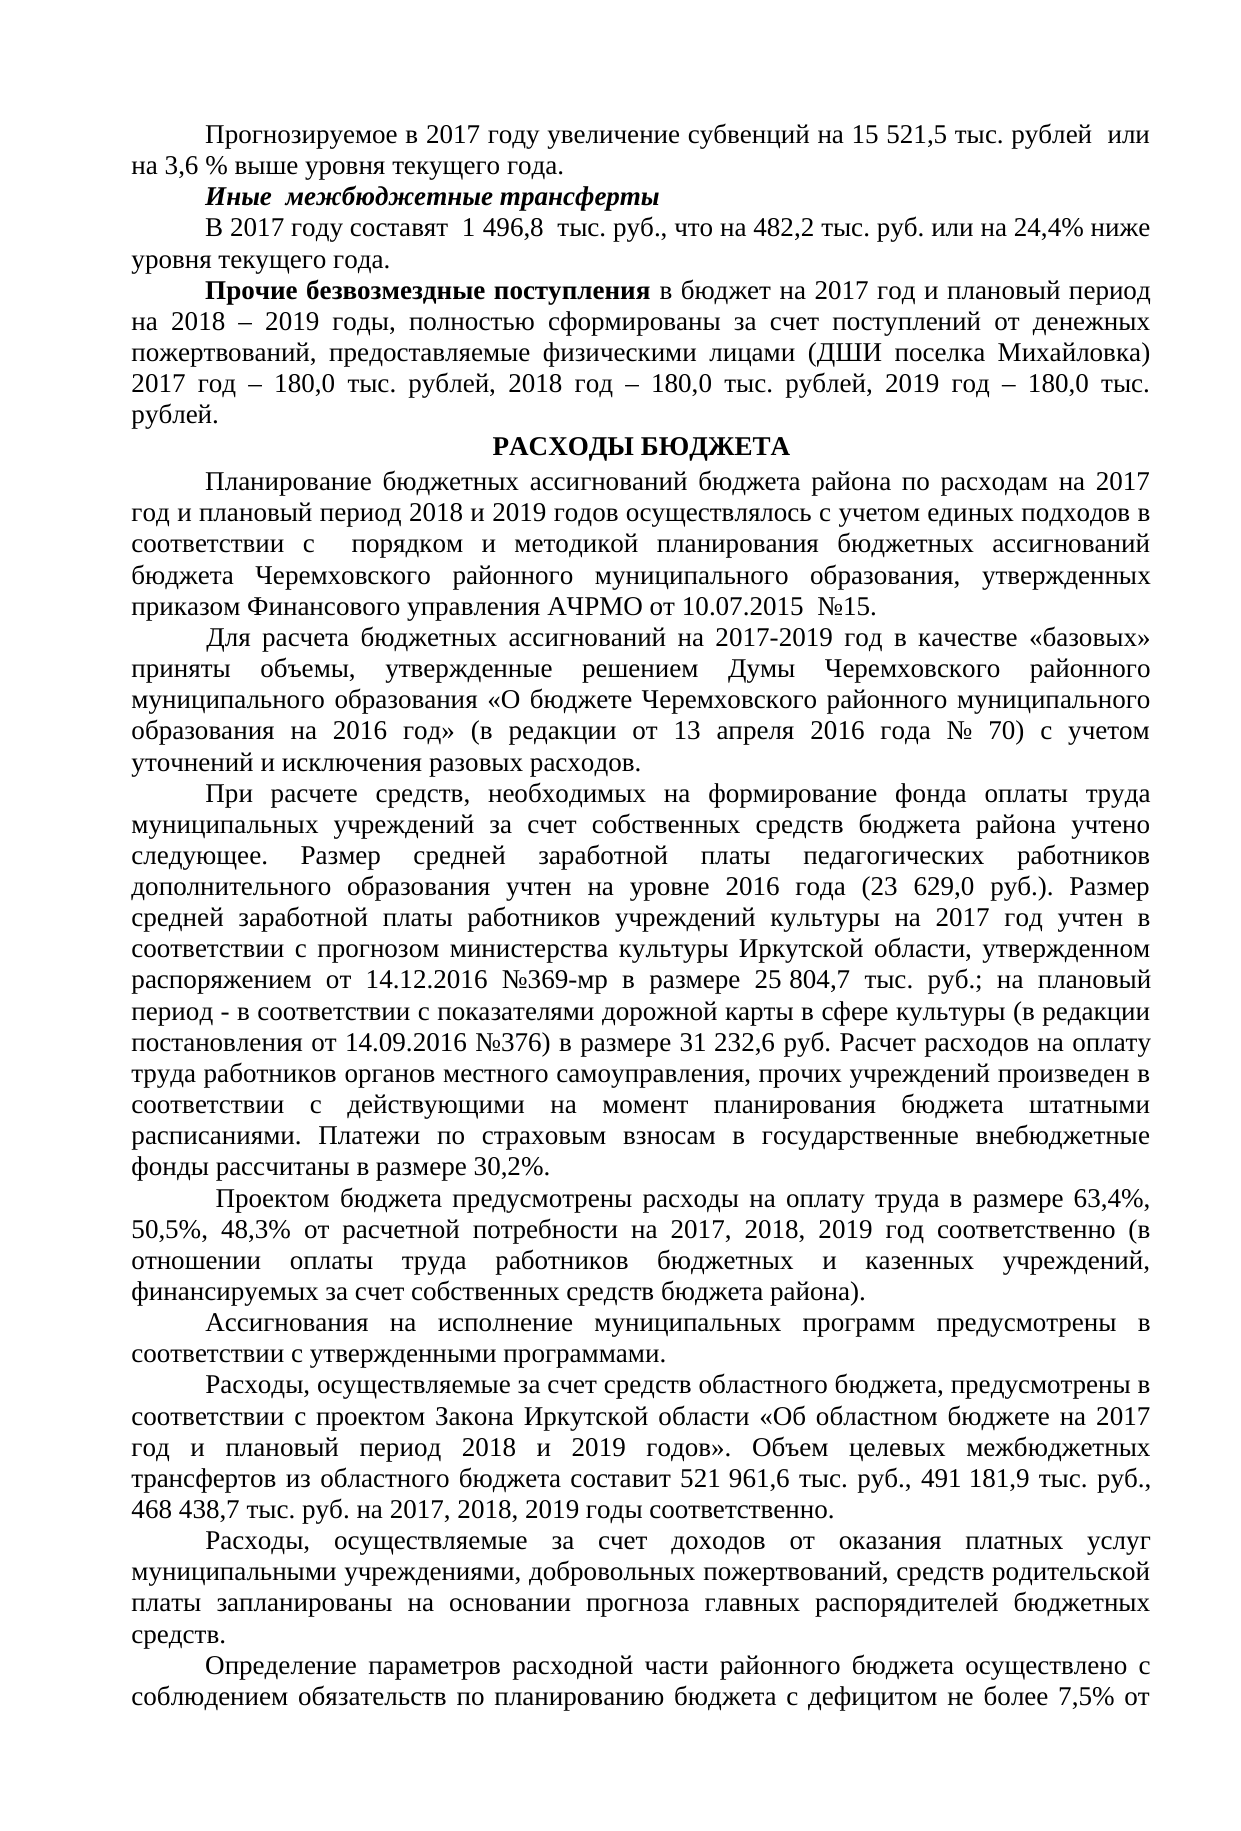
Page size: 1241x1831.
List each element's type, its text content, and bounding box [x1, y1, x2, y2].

text В 2017 году составят 1 496,8 тыс. руб., что на 482,2 тыс. руб. или на 24,4% ниже уровня текущего года. [131, 212, 1152, 274]
text Для расчета бюджетных ассигнований на 2017-2019 год в качестве «базовых» приняты объемы, утвержденные решением Думы Черемховского районного муниципального образования «О бюджете Черемховского районного муниципального образования на 2016 год» (в редакции от 13 апреля 2016 года № 70) с учетом уточнений и исключения разовых расходов. [131, 621, 1152, 777]
text Проектом бюджета предусмотрены расходы на оплату труда в размере 63,4%, 50,5%, 48,3% от расчетной потребности на 2017, 2018, 2019 год соответственно (в отношении оплаты труда работников бюджетных и казенных учреждений, финансируемых за счет собственных средств бюджета района). [131, 1182, 1152, 1306]
text Планирование бюджетных ассигнований бюджета района по расходам на 2017 год и плановый период 2018 и 2019 годов осуществлялось с учетом единых подходов в соответствии с порядком и методикой планирования бюджетных ассигнований бюджета Черемховского районного муниципального образования, утвержденных приказом Финансового управления АЧРМО от 10.07.2015 №15. [131, 465, 1152, 621]
text При расчете средств, необходимых на формирование фонда оплаты труда муниципальных учреждений за счет собственных средств бюджета района учтено следующее. Размер средней заработной платы педагогических работников дополнительного образования учтен на уровне 2016 года (23 629,0 руб.). Размер средней заработной платы работников учреждений культуры на 2017 год учтен в соответствии с прогнозом министерства культуры Иркутской области, утвержденном распоряжением от 14.12.2016 №369-мр в размере 25 804,7 тыс. руб.; на плановый период - в соответствии с показателями дорожной карты в сфере культуры (в редакции постановления от 14.09.2016 №376) в размере 31 232,6 руб. Расчет расходов на оплату труда работников органов местного самоуправления, прочих учреждений произведен в соответствии с действующими на момент планирования бюджета штатными расписаниями. Платежи по страховым взносам в государственные внебюджетные фонды рассчитаны в размере 30,2%. [131, 777, 1152, 1182]
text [131, 1649, 1152, 1711]
text Прогнозируемое в 2017 году увеличение субвенций на 15 521,5 тыс. рублей или на 3,6 % выше уровня текущего года. [131, 118, 1152, 180]
text Иные межбюджетные трансферты [131, 180, 1152, 212]
text Расходы, осуществляемые за счет доходов от оказания платных услуг муниципальными учреждениями, добровольных пожертвований, средств родительской платы запланированы на основании прогноза главных распорядителей бюджетных средств. [131, 1524, 1152, 1649]
text Расходы, осуществляемые за счет средств областного бюджета, предусмотрены в соответствии с проектом Закона Иркутской области «Об областном бюджете на 2017 год и плановый период 2018 и 2019 годов». Объем целевых межбюджетных трансфертов из областного бюджета составит 521 961,6 тыс. руб., 491 181,9 тыс. руб., 468 438,7 тыс. руб. на 2017, 2018, 2019 годы соответственно. [131, 1368, 1152, 1524]
text РАСХОДЫ БЮДЖЕТА [131, 429, 1152, 461]
text Ассигнования на исполнение муниципальных программ предусмотрены в соответствии с утвержденными программами. [131, 1306, 1152, 1368]
text Прочие безвозмездные поступления в бюджет на 2017 год и плановый период на 2018 – 2019 годы, полностью сформированы за счет поступлений от денежных пожертвований, предоставляемые физическими лицами (ДШИ поселка Михайловка) 2017 год – 180,0 тыс. рублей, 2018 год – 180,0 тыс. рублей, 2019 год – 180,0 тыс. рублей. [131, 274, 1152, 429]
